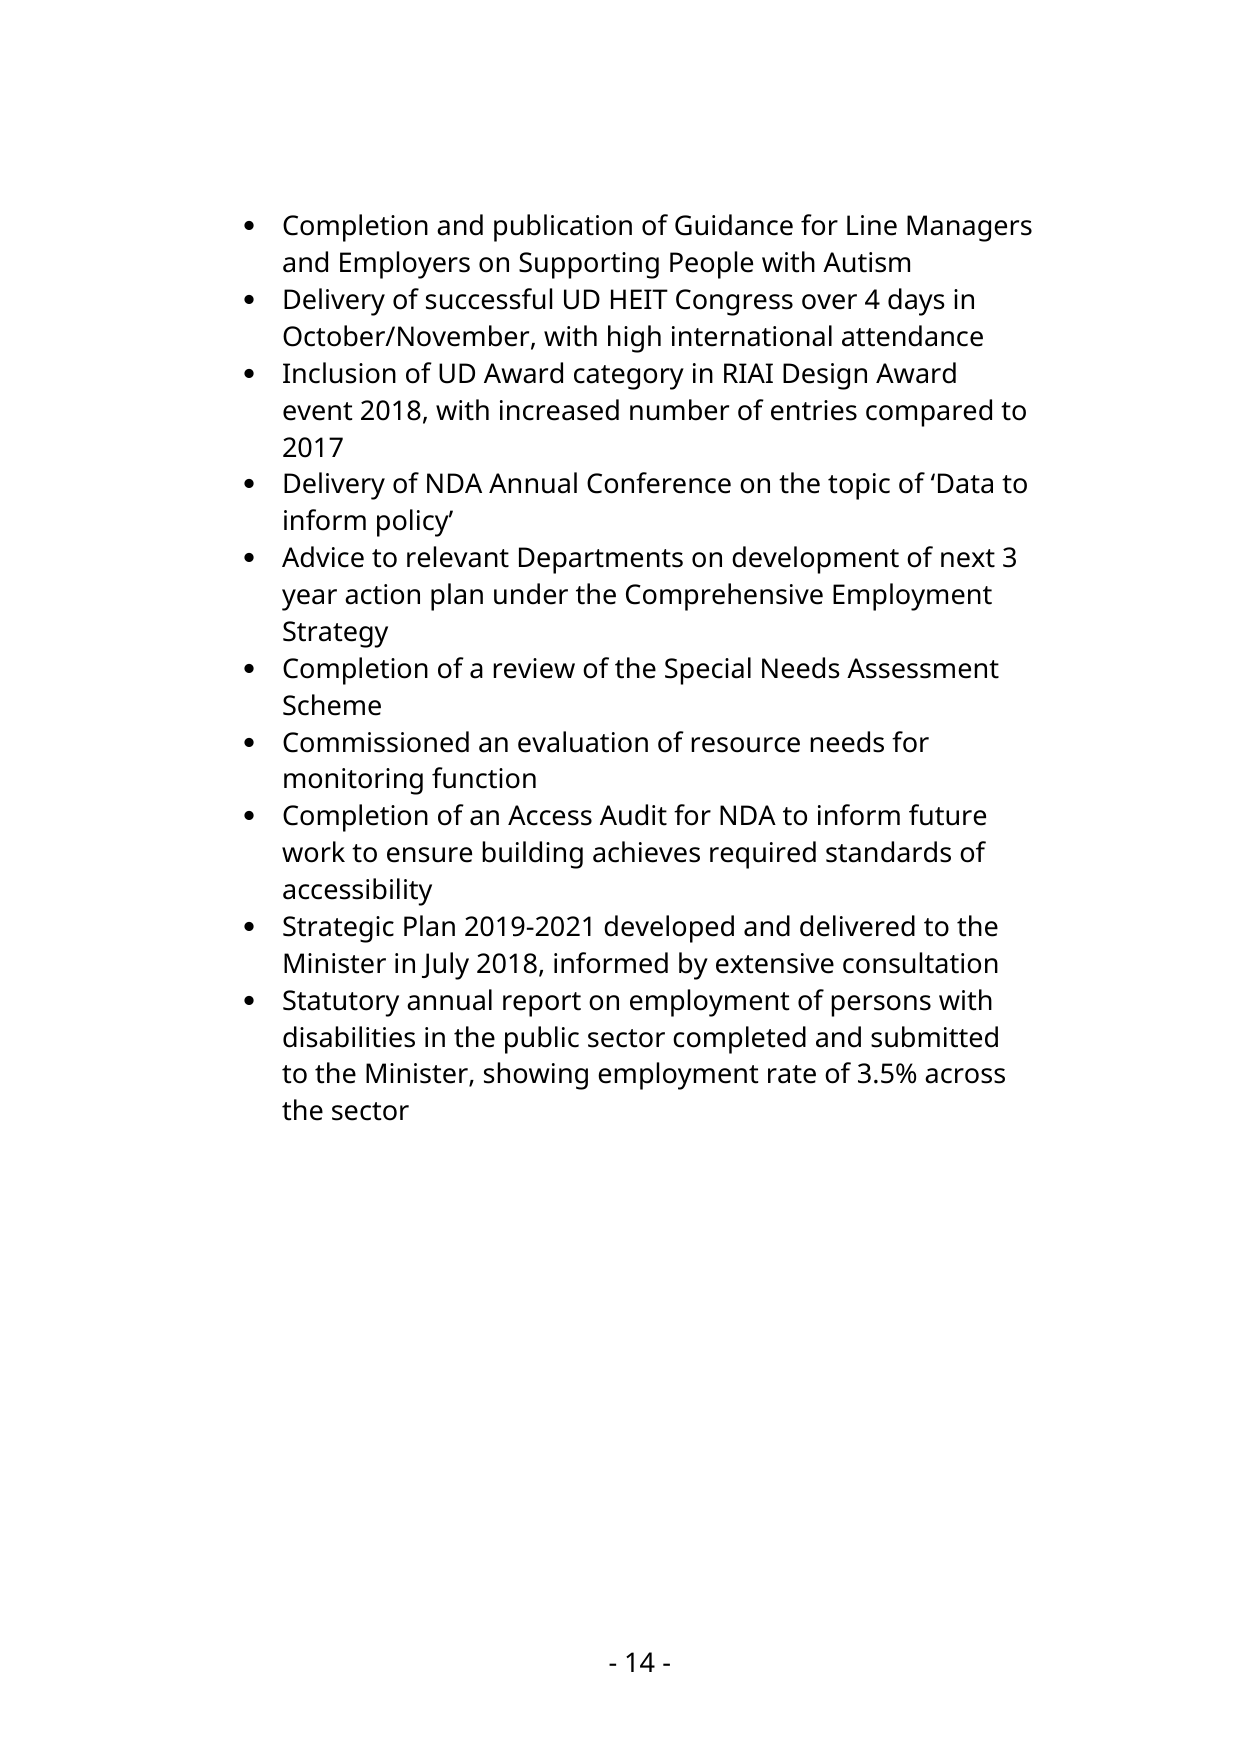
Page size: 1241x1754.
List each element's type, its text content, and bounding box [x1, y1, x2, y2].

list Inclusion of UD Award category in RIAI Design Award event 2018, with increased number of entries compared to 2017 [244, 354, 1033, 465]
list Completion of a review of the Special Needs Assessment Scheme [244, 649, 1033, 723]
list Advice to relevant Departments on development of next 3 year action plan under the Comprehensive Employment Strategy [244, 539, 1033, 649]
list Statutory annual report on employment of persons with disabilities in the public sector completed and submitted to the Minister, showing employment rate of 3.5% across the sector [244, 981, 1033, 1129]
list Delivery of successful UD HEIT Congress over 4 days in October/November, with high international attendance [244, 281, 1033, 354]
list Completion and publication of Guidance for Line Managers and Employers on Supporting People with Autism [244, 207, 1033, 281]
list Strategic Plan 2019-2021 developed and delivered to the Minister in July 2018, informed by extensive consultation [244, 907, 1033, 981]
list Delivery of NDA Annual Conference on the topic of ‘Data to inform policy’ [244, 465, 1033, 539]
list Completion of an Access Audit for NDA to inform future work to ensure building achieves required standards of accessibility [244, 797, 1033, 907]
list Commissioned an evaluation of resource needs for monitoring function [244, 723, 1033, 797]
